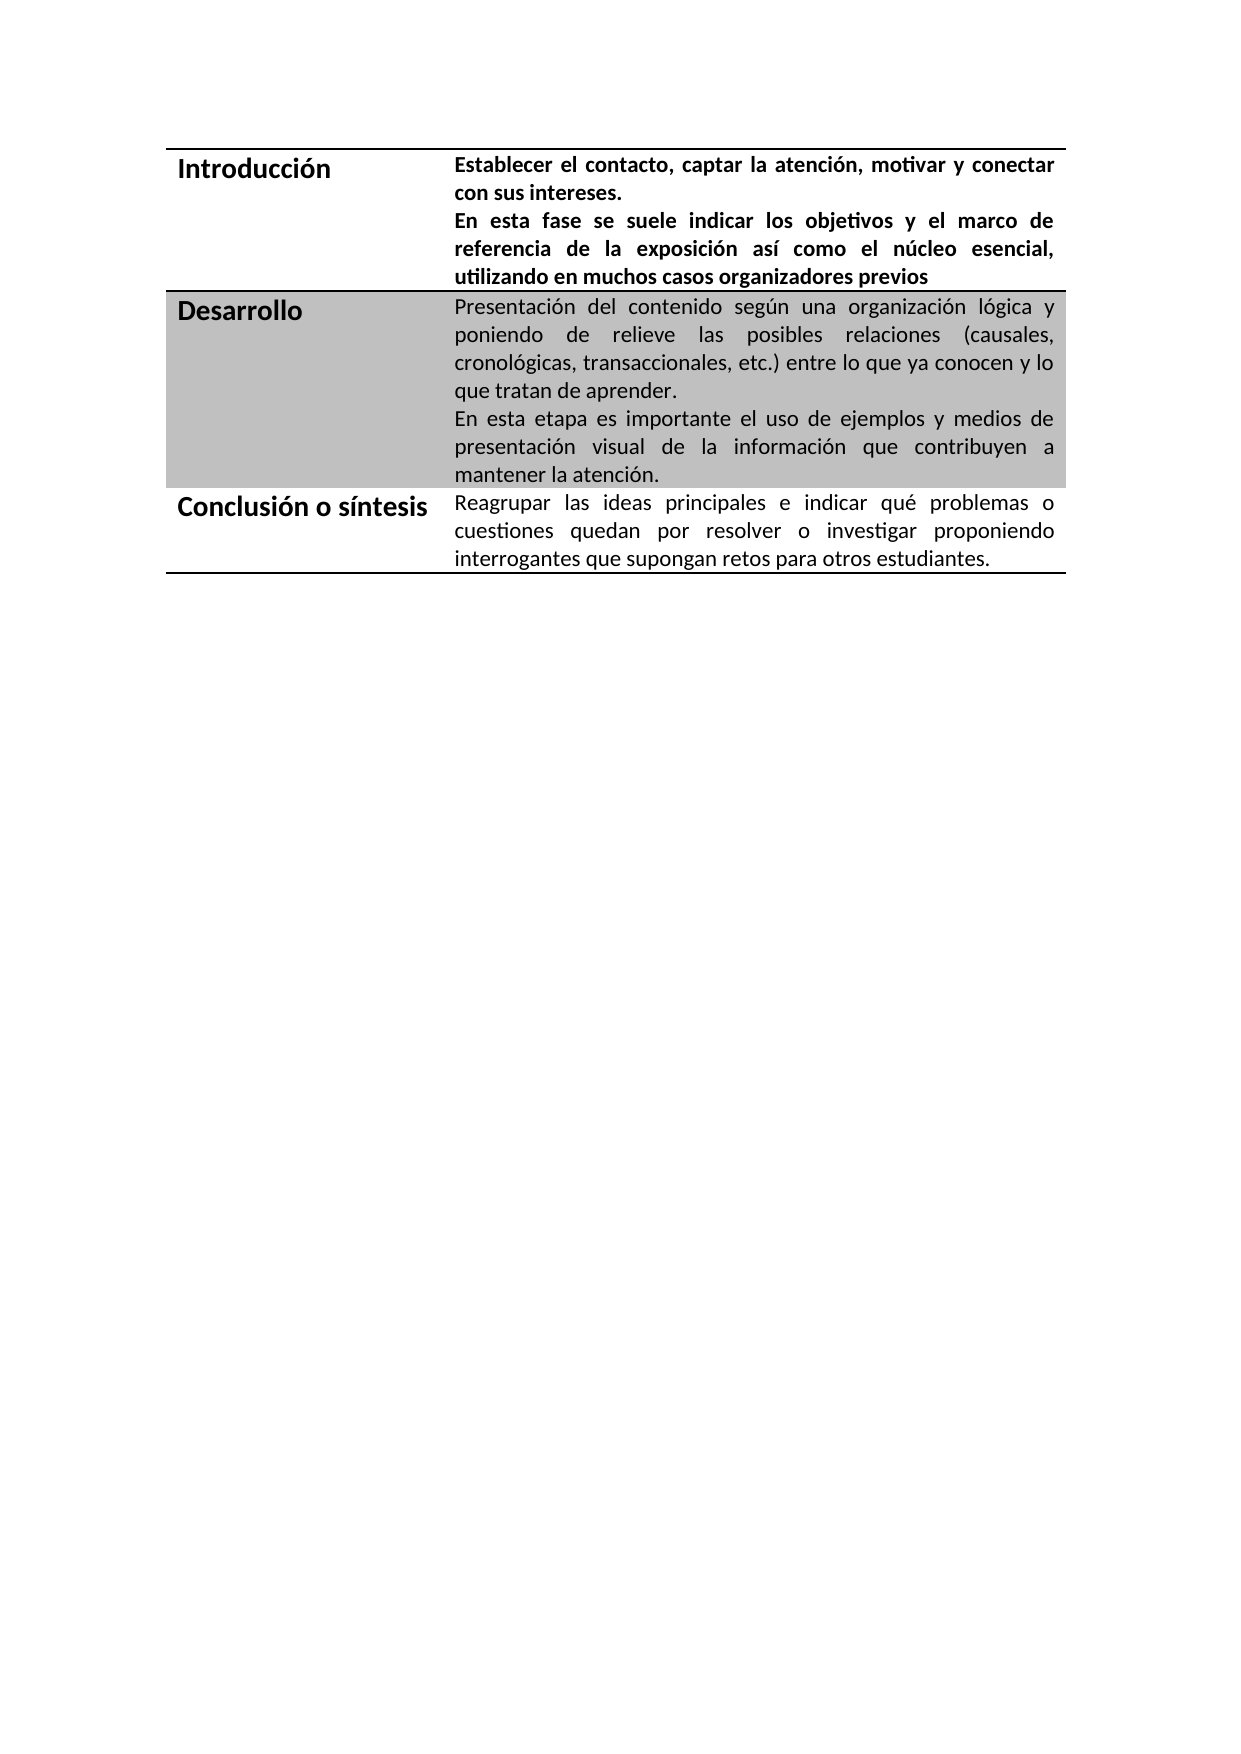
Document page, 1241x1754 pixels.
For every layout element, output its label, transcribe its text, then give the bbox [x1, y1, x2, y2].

table_header Introducción [166, 150, 443, 290]
table_cell Desarrollo [166, 292, 443, 488]
table_header Establecer el contacto, captar la atención, motivar y conectar con sus intereses. En esta fase se suele indicar los objetivos y el marco de referencia de la exposición así como el núcleo esencial, utilizando en muchos casos organizadores previos [443, 150, 1066, 290]
table_cell Reagrupar las ideas principales e indicar qué problemas o cuestiones quedan por resolver o investigar proponiendo interrogantes que supongan retos para otros estudiantes. [443, 488, 1066, 572]
table_cell Presentación del contenido según una organización lógica y poniendo de relieve las posibles relaciones (causales, cronológicas, transaccionales, etc.) entre lo que ya conocen y lo que tratan de aprender. En esta etapa es importante el uso de ejemplos y medios de presentación visual de la información que contribuyen a mantener la atención. [443, 292, 1066, 488]
table_cell Conclusión o síntesis [166, 488, 443, 572]
